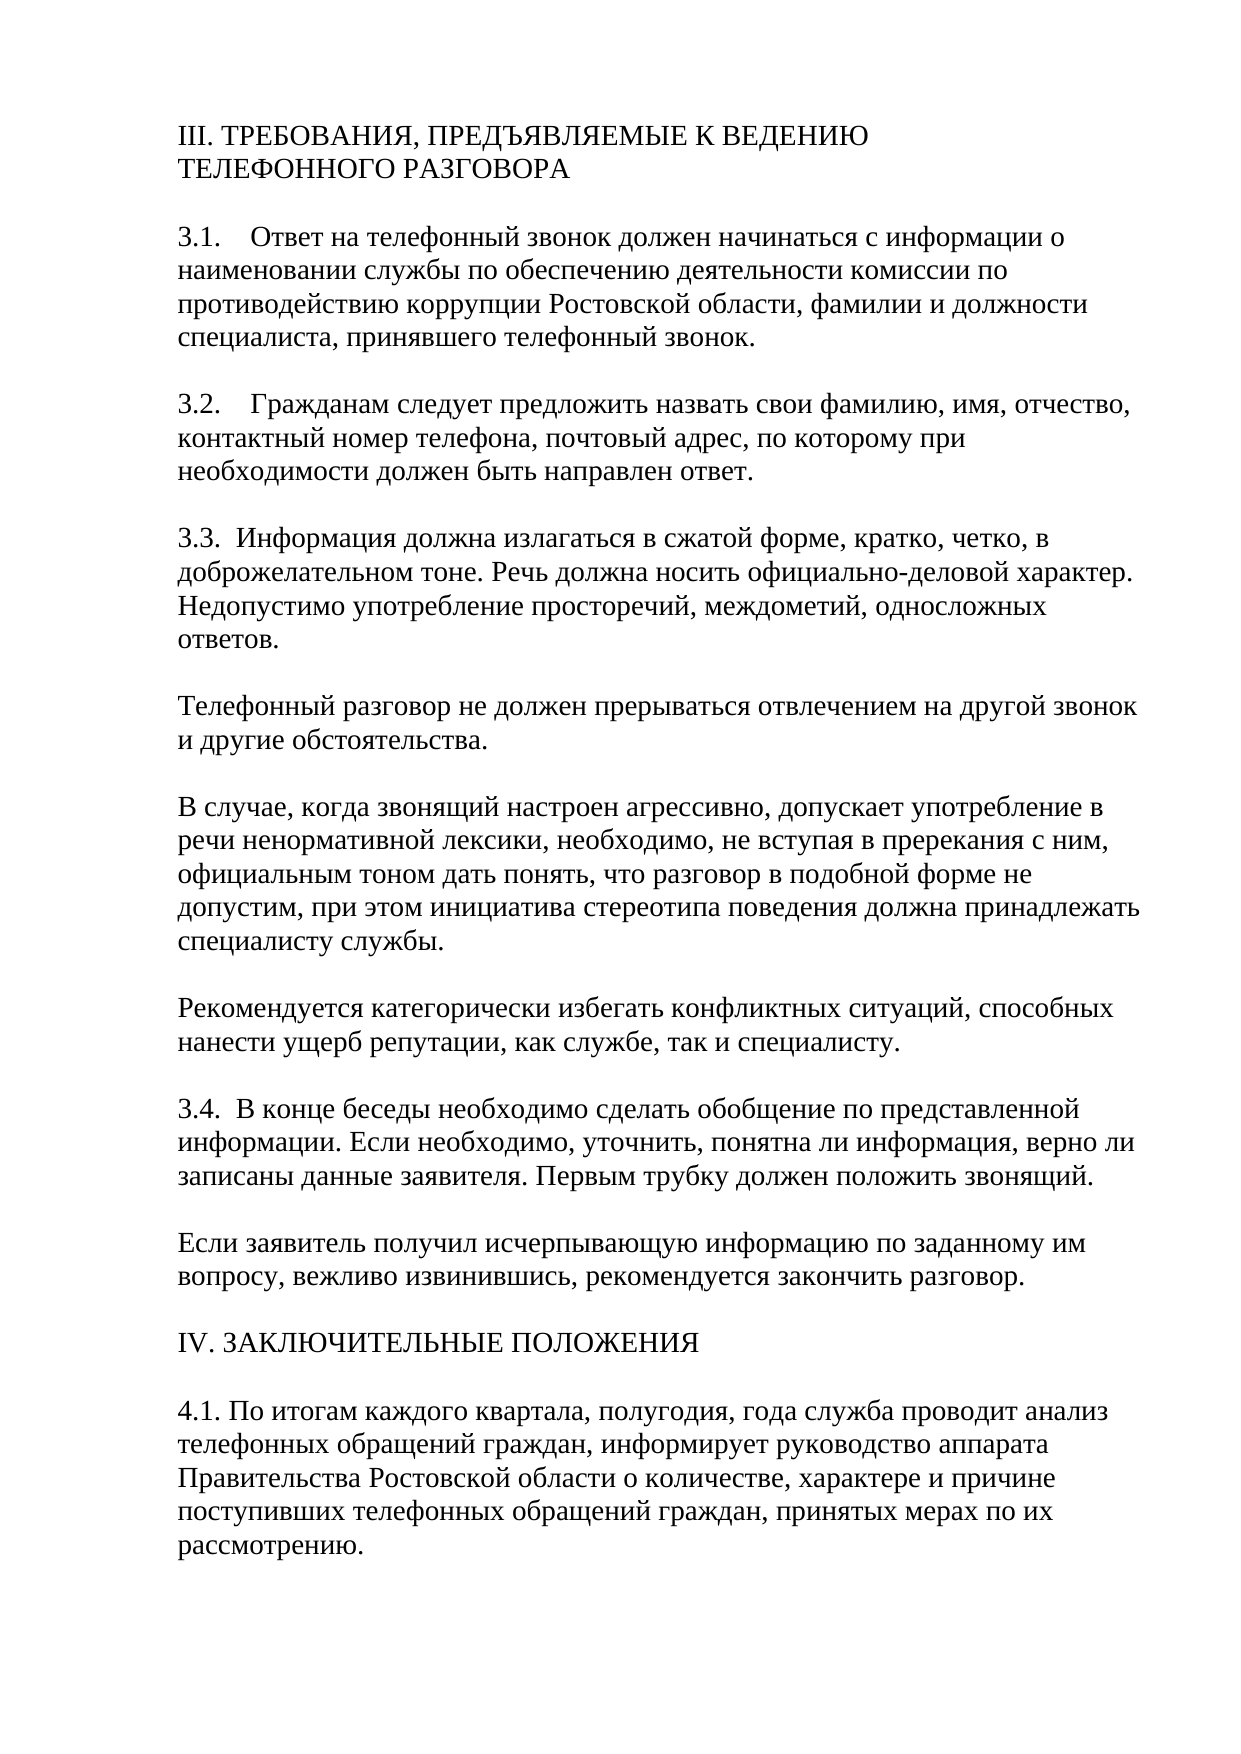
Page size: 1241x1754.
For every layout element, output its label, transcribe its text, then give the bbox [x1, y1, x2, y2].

text ТЕЛЕФОННОГО РАЗГОВОРА [177, 152, 1152, 185]
text Рекомендуется категорически избегать конфликтных ситуаций, способных нанести ущерб репутации, как службе, так и специалисту. [177, 990, 1152, 1057]
text 3.3. Информация должна излагаться в сжатой форме, кратко, четко, в доброжелательном тоне. Речь должна носить официально-деловой характер. Недопустимо употребление просторечий, междометий, односложных ответов. [177, 521, 1152, 655]
text 4.1. По итогам каждого квартала, полугодия, года служба проводит анализ телефонных обращений граждан, информирует руководство аппарата Правительства Ростовской области о количестве, характере и причине поступивших телефонных обращений граждан, принятых мерах по их рассмотрению. [177, 1393, 1152, 1560]
text Телефонный разговор не должен прерываться отвлечением на другой звонок и другие обстоятельства. [177, 688, 1152, 755]
text Если заявитель получил исчерпывающую информацию по заданному им вопросу, вежливо извинившись, рекомендуется закончить разговор. [177, 1225, 1152, 1292]
text 3.1. Ответ на телефонный звонок должен начинаться с информации о наименовании службы по обеспечению деятельности комиссии по противодействию коррупции Ростовской области, фамилии и должности специалиста, принявшего телефонный звонок. [177, 219, 1152, 353]
text 3.2. Гражданам следует предложить назвать свои фамилию, имя, отчество, контактный номер телефона, почтовый адрес, по которому при необходимости должен быть направлен ответ. [177, 386, 1152, 487]
text 3.4. В конце беседы необходимо сделать обобщение по представленной информации. Если необходимо, уточнить, понятна ли информация, верно ли записаны данные заявителя. Первым трубку должен положить звонящий. [177, 1091, 1152, 1191]
text IV. ЗАКЛЮЧИТЕЛЬНЫЕ ПОЛОЖЕНИЯ [177, 1326, 1152, 1359]
text В случае, когда звонящий настроен агрессивно, допускает употребление в речи ненормативной лексики, необходимо, не вступая в пререкания с ним, официальным тоном дать понять, что разговор в подобной форме не допустим, при этом инициатива стереотипа поведения должна принадлежать специалисту службы. [177, 789, 1152, 957]
text III. ТРЕБОВАНИЯ, ПРЕДЪЯВЛЯЕМЫЕ К ВЕДЕНИЮ [177, 118, 1152, 152]
